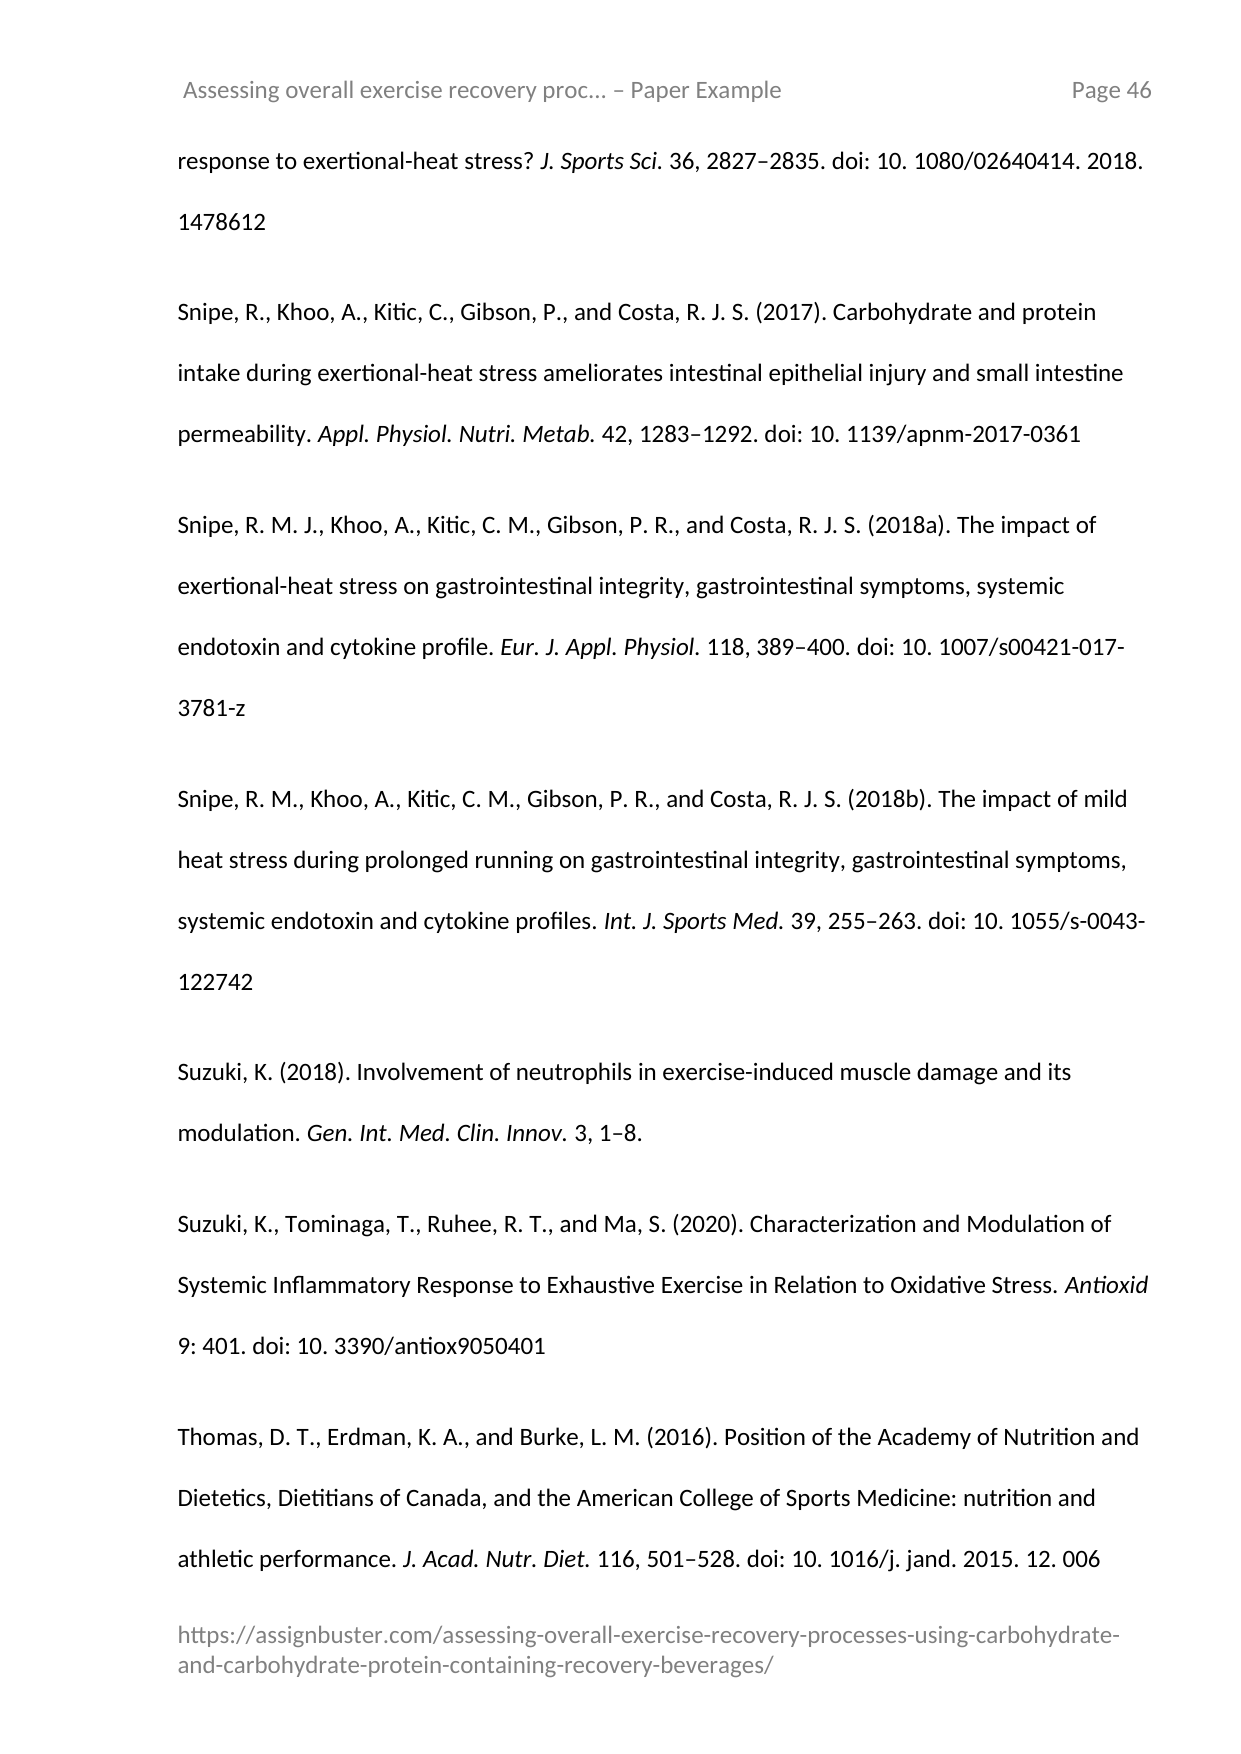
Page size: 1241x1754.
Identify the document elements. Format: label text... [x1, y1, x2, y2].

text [177, 145, 1152, 237]
text Snipe, R. M. J., Khoo, A., Kitic, C. M., Gibson, P. R., and Costa, R. J. S. (2018a). The impact of exertional-heat stress on gastrointestinal integrity, gastrointestinal symptoms, systemic endotoxin and cytokine profile. Eur. J. Appl. Physiol. 118, 389–400. doi: 10. 1007/s00421-017-3781-z [177, 509, 1152, 723]
text Snipe, R. M., Khoo, A., Kitic, C. M., Gibson, P. R., and Costa, R. J. S. (2018b). The impact of mild heat stress during prolonged running on gastrointestinal integrity, gastrointestinal symptoms, systemic endotoxin and cytokine profiles. Int. J. Sports Med. 39, 255–263. doi: 10. 1055/s-0043-122742 [177, 783, 1152, 996]
text Suzuki, K. (2018). Involvement of neutrophils in exercise-induced muscle damage and its modulation. Gen. Int. Med. Clin. Innov. 3, 1–8. [177, 1056, 1152, 1148]
text Suzuki, K., Tominaga, T., Ruhee, R. T., and Ma, S. (2020). Characterization and Modulation of Systemic Inflammatory Response to Exhaustive Exercise in Relation to Oxidative Stress. Antioxid 9: 401. doi: 10. 3390/antiox9050401 [177, 1208, 1152, 1361]
text Snipe, R., Khoo, A., Kitic, C., Gibson, P., and Costa, R. J. S. (2017). Carbohydrate and protein intake during exertional-heat stress ameliorates intestinal epithelial injury and small intestine permeability. Appl. Physiol. Nutri. Metab. 42, 1283–1292. doi: 10. 1139/apnm-2017-0361 [177, 297, 1152, 449]
text Thomas, D. T., Erdman, K. A., and Burke, L. M. (2016). Position of the Academy of Nutrition and Dietetics, Dietitians of Canada, and the American College of Sports Medicine: nutrition and athletic performance. J. Acad. Nutr. Diet. 116, 501–528. doi: 10. 1016/j. jand. 2015. 12. 006 [177, 1421, 1152, 1573]
